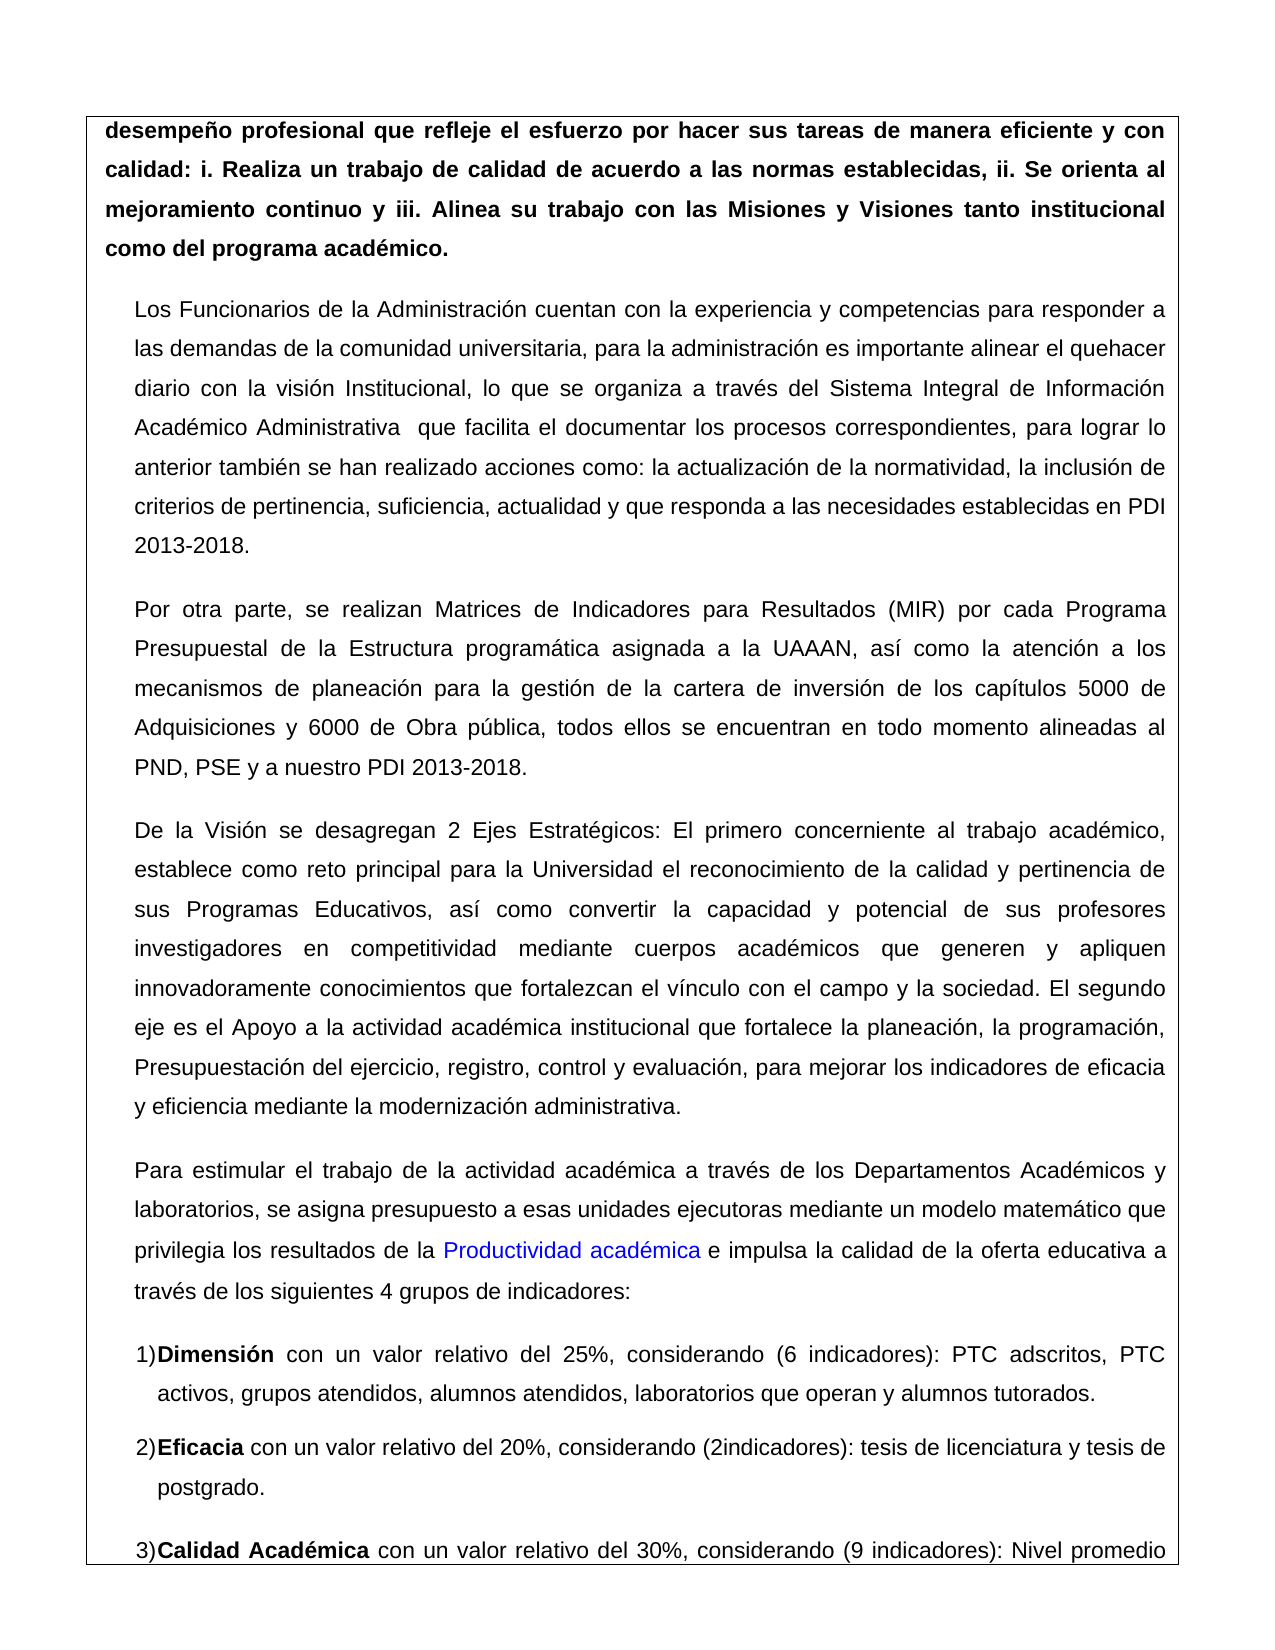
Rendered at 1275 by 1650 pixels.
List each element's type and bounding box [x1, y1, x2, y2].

table_cell [87, 117, 1178, 1563]
